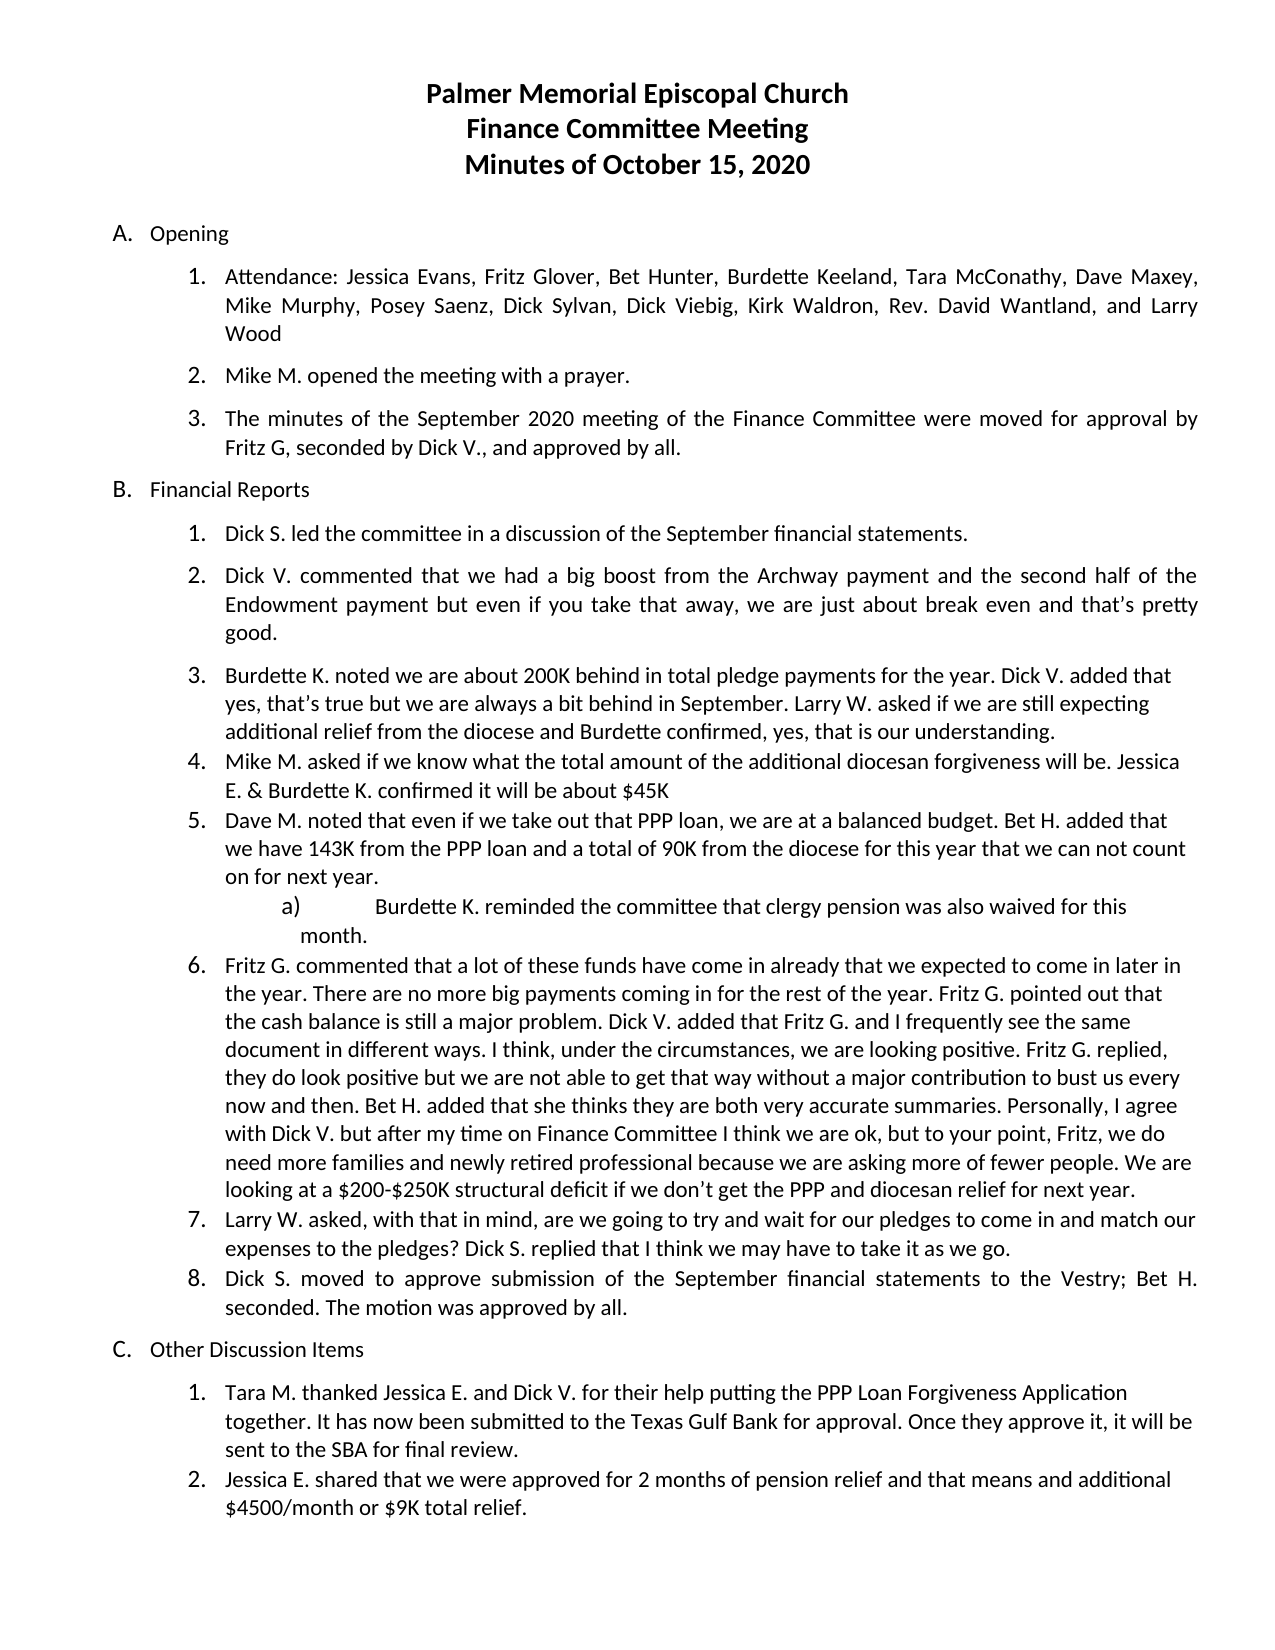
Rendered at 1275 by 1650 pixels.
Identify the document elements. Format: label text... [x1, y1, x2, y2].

list Mike M. asked if we know what the total amount of the additional diocesan forgiveness will be. Jessica E. & Burdette K. confirmed it will be about $45K [187, 745, 1200, 804]
subtitle Dick S. led the committee in a discussion of the September financial statements. [187, 517, 1200, 547]
text Palmer Memorial Episcopal Church [75, 75, 1200, 111]
text Finance Committee Meeting [75, 111, 1200, 146]
list Larry W. asked, with that in mind, are we going to try and wait for our pledges to come in and match our expenses to the pledges? Dick S. replied that I think we may have to take it as we go. [187, 1204, 1200, 1262]
list Tara M. thanked Jessica E. and Dick V. for their help putting the PPP Loan Forgiveness Application together. It has now been submitted to the Texas Gulf Bank for approval. Once they approve it, it will be sent to the SBA for final review. [187, 1376, 1200, 1463]
subtitle The minutes of the September 2020 meeting of the Finance Committee were moved for approval by Fritz G, seconded by Dick V., and approved by all. [187, 403, 1200, 461]
list Burdette K. noted we are about 200K behind in total pledge payments for the year. Dick V. added that yes, that’s true but we are always a bit behind in September. Larry W. asked if we are still expecting additional relief from the diocese and Burdette confirmed, yes, that is our understanding. [187, 659, 1200, 745]
subtitle Mike M. opened the meeting with a prayer. [187, 359, 1200, 390]
list Other Discussion Items [112, 1333, 1200, 1364]
list Jessica E. shared that we were approved for 2 months of pension relief and that means and additional $4500/month or $9K total relief. [187, 1463, 1200, 1521]
subtitle Opening [112, 217, 1200, 248]
subtitle Attendance: Jessica Evans, Fritz Glover, Bet Hunter, Burdette Keeland, Tara McConathy, Dave Maxey, Mike Murphy, Posey Saenz, Dick Sylvan, Dick Viebig, Kirk Waldron, Rev. David Wantland, and Larry Wood [187, 261, 1200, 347]
list Fritz G. commented that a lot of these funds have come in already that we expected to come in later in the year. There are no more big payments coming in for the rest of the year. Fritz G. pointed out that the cash balance is still a major problem. Dick V. added that Fritz G. and I frequently see the same document in different ways. I think, under the circumstances, we are looking positive. Fritz G. replied, they do look positive but we are not able to get that way without a major contribution to bust us every now and then. Bet H. added that she thinks they are both very accurate summaries. Personally, I agree with Dick V. but after my time on Finance Committee I think we are ok, but to your point, Fritz, we do need more families and newly retired professional because we are asking more of fewer people. We are looking at a $200-$250K structural deficit if we don’t get the PPP and diocesan relief for next year. [187, 949, 1200, 1204]
list Burdette K. reminded the committee that clergy pension was also waived for this month. [281, 890, 1200, 949]
subtitle Dick V. commented that we had a big boost from the Archway payment and the second half of the Endowment payment but even if you take that away, we are just about break even and that’s pretty good. [187, 560, 1200, 646]
list Dave M. noted that even if we take out that PPP loan, we are at a balanced budget. Bet H. added that we have 143K from the PPP loan and a total of 90K from the diocese for this year that we can not count on for next year. [187, 804, 1200, 890]
text Minutes of October 15, 2020 [75, 146, 1200, 182]
list Dick S. moved to approve submission of the September financial statements to the Vestry; Bet H. seconded. The motion was approved by all. [187, 1262, 1200, 1321]
subtitle Financial Reports [112, 474, 1200, 504]
